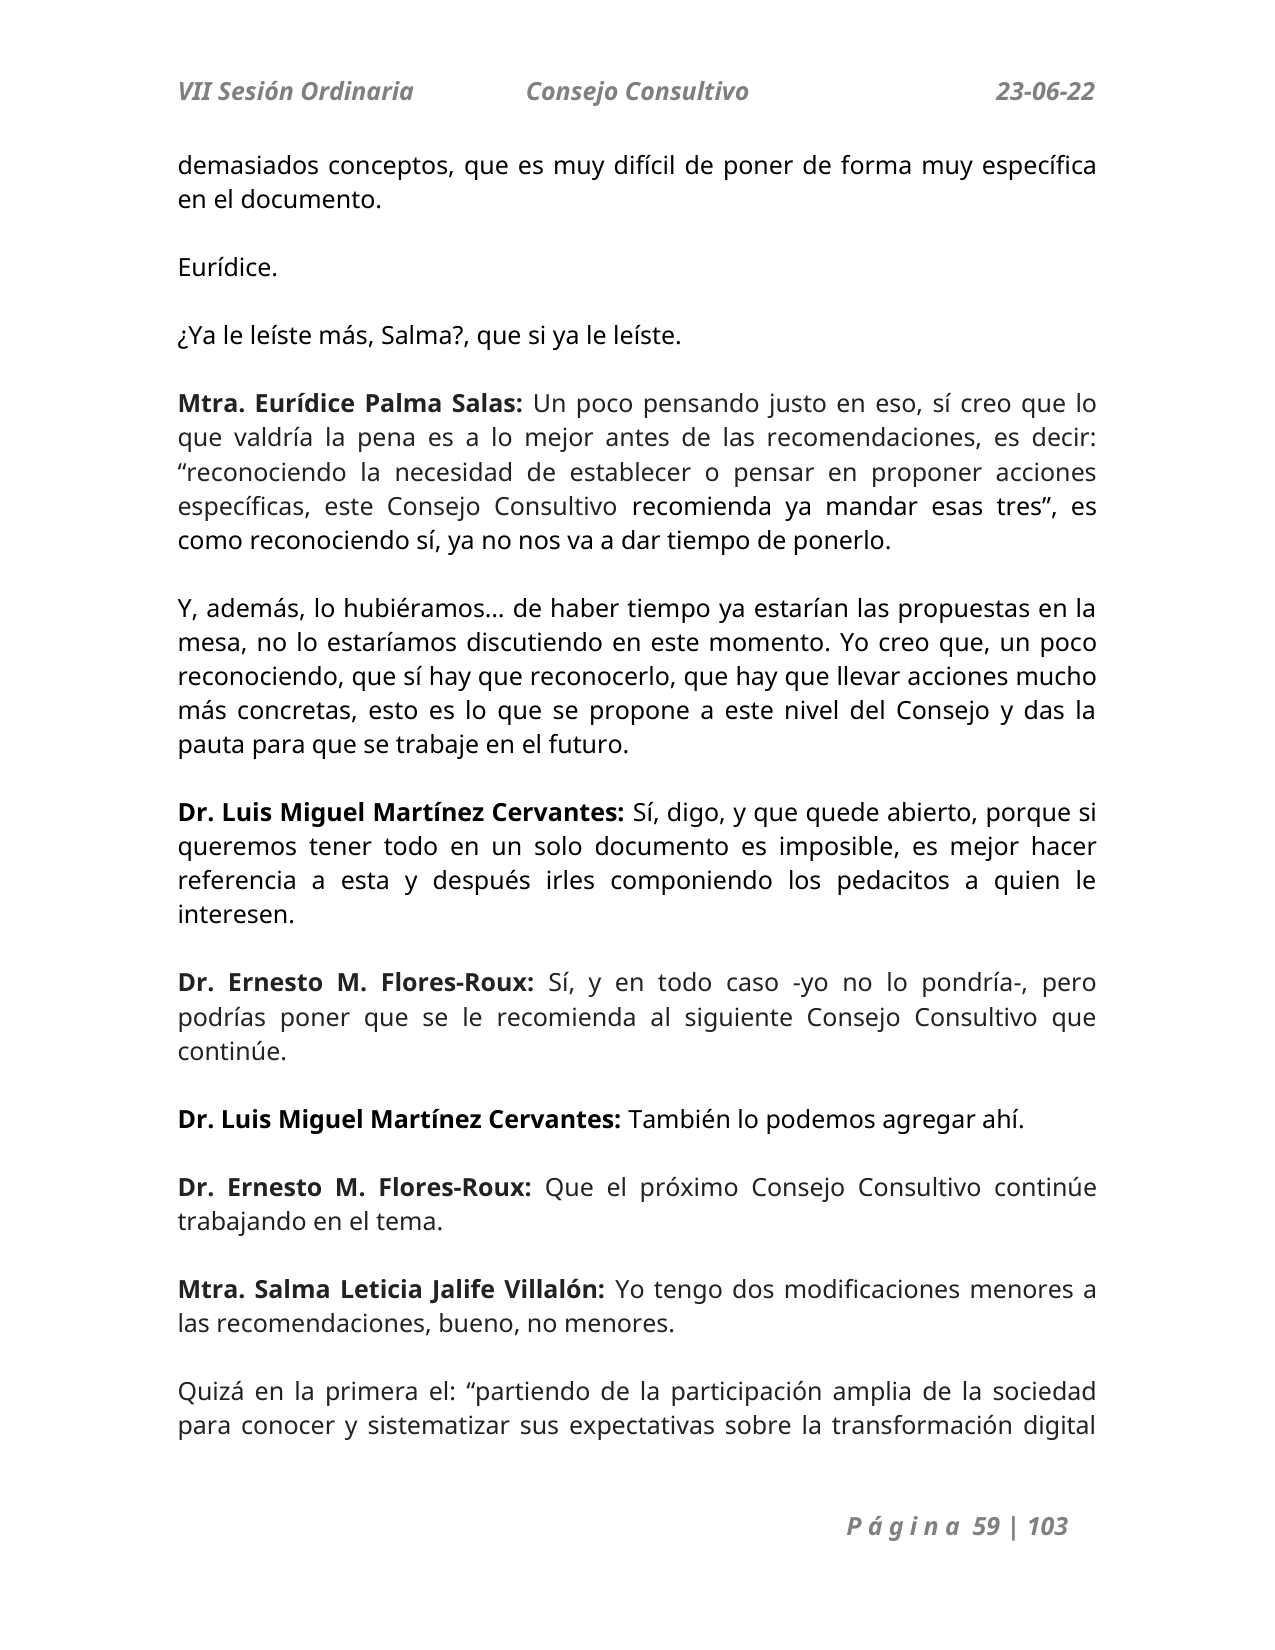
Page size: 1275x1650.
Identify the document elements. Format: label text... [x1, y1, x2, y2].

text Dr. Ernesto M. Flores-Roux: Que el próximo Consejo Consultivo continúe trabajando en el tema. [177, 1169, 1098, 1238]
text Mtra. Salma Leticia Jalife Villalón: Yo tengo dos modificaciones menores a las recomendaciones, bueno, no menores. [177, 1272, 1098, 1340]
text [177, 148, 1098, 216]
text ¿Ya le leíste más, Salma?, que si ya le leíste. [177, 318, 1098, 352]
text Dr. Ernesto M. Flores-Roux: Sí, y en todo caso -yo no lo pondría-, pero podrías poner que se le recomienda al siguiente Consejo Consultivo que continúe. [177, 965, 1098, 1067]
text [177, 1374, 1098, 1442]
text Dr. Luis Miguel Martínez Cervantes: También lo podemos agregar ahí. [177, 1101, 1098, 1135]
text Dr. Luis Miguel Martínez Cervantes: Sí, digo, y que quede abierto, porque si queremos tener todo en un solo documento es imposible, es mejor hacer referencia a esta y después irles componiendo los pedacitos a quien le interesen. [177, 795, 1098, 931]
text Eurídice. [177, 250, 1098, 284]
text Mtra. Eurídice Palma Salas: Un poco pensando justo en eso, sí creo que lo que valdría la pena es a lo mejor antes de las recomendaciones, es decir: “reconociendo la necesidad de establecer o pensar en proponer acciones específicas, este Consejo Consultivo recomienda ya mandar esas tres”, es como reconociendo sí, ya no nos va a dar tiempo de ponerlo. [177, 386, 1098, 556]
text Y, además, lo hubiéramos… de haber tiempo ya estarían las propuestas en la mesa, no lo estaríamos discutiendo en este momento. Yo creo que, un poco reconociendo, que sí hay que reconocerlo, que hay que llevar acciones mucho más concretas, esto es lo que se propone a este nivel del Consejo y das la pauta para que se trabaje en el futuro. [177, 590, 1098, 761]
